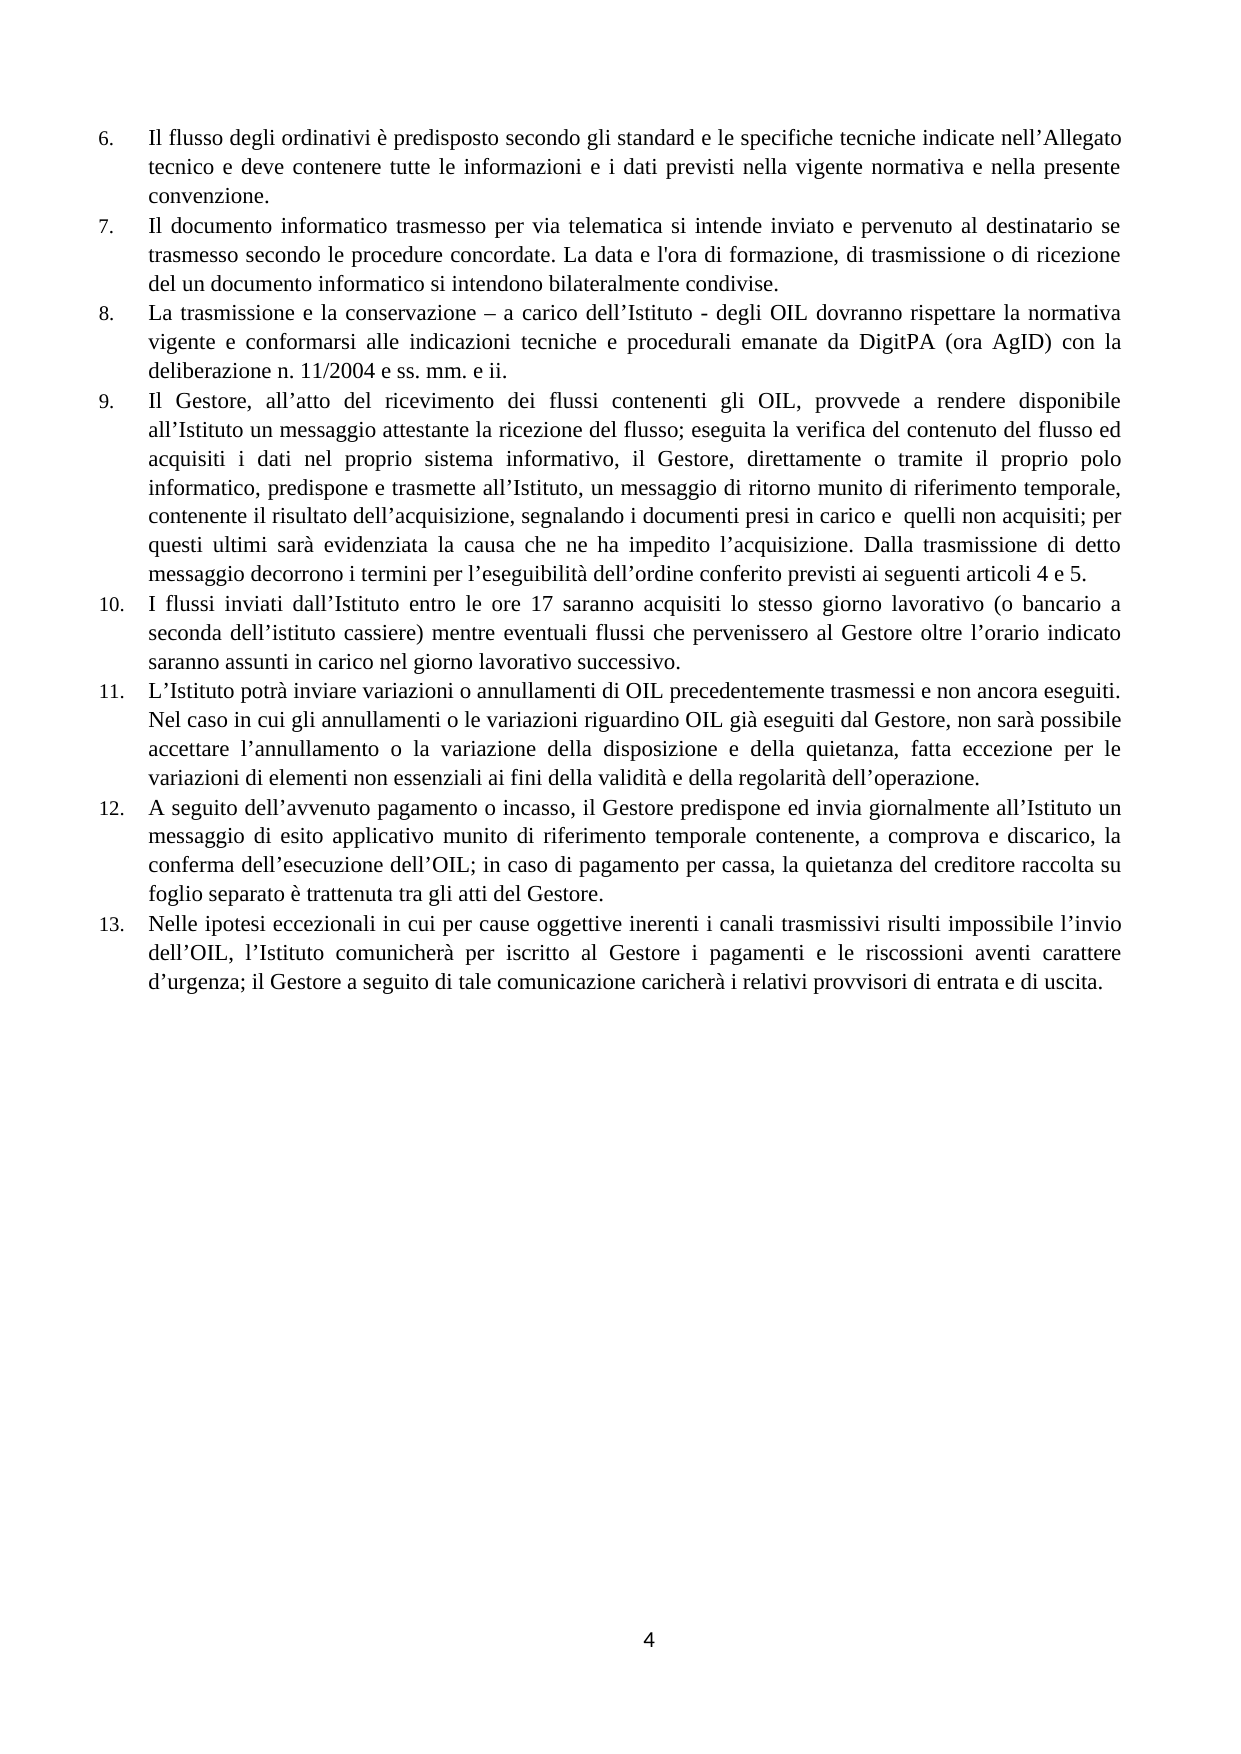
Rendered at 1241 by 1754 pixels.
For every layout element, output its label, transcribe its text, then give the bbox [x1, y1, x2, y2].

list I flussi inviati dall’Istituto entro le ore 17 saranno acquisiti lo stesso giorno lavorativo (o bancario a seconda dell’istituto cassiere) mentre eventuali flussi che pervenissero al Gestore oltre l’orario indicato saranno assunti in carico nel giorno lavorativo successivo. [98, 590, 1123, 674]
list Il flusso degli ordinativi è predisposto secondo gli standard e le specifiche tecniche indicate nell’Allegato tecnico e deve contenere tutte le informazioni e i dati previsti nella vigente normativa e nella presente convenzione. [98, 124, 1123, 209]
list A seguito dell’avvenuto pagamento o incasso, il Gestore predispone ed invia giornalmente all’Istituto un messaggio di esito applicativo munito di riferimento temporale contenente, a comprova e discarico, la conferma dell’esecuzione dell’OIL; in caso di pagamento per cassa, la quietanza del creditore raccolta su foglio separato è trattenuta tra gli atti del Gestore. [98, 794, 1123, 907]
list Nelle ipotesi eccezionali in cui per cause oggettive inerenti i canali trasmissivi risulti impossibile l’invio dell’OIL, l’Istituto comunicherà per iscritto al Gestore i pagamenti e le riscossioni aventi carattere d’urgenza; il Gestore a seguito di tale comunicazione caricherà i relativi provvisori di entrata e di uscita. [98, 910, 1123, 994]
list Il Gestore, all’atto del ricevimento dei flussi contenenti gli OIL, provvede a rendere disponibile all’Istituto un messaggio attestante la ricezione del flusso; eseguita la verifica del contenuto del flusso ed acquisiti i dati nel proprio sistema informativo, il Gestore, direttamente o tramite il proprio polo informatico, predispone e trasmette all’Istituto, un messaggio di ritorno munito di riferimento temporale, contenente il risultato dell’acquisizione, segnalando i documenti presi in carico e quelli non acquisiti; per questi ultimi sarà evidenziata la causa che ne ha impedito l’acquisizione. Dalla trasmissione di detto messaggio decorrono i termini per l’eseguibilità dell’ordine conferito previsti ai seguenti articoli 4 e 5. [98, 387, 1123, 587]
list Il documento informatico trasmesso per via telematica si intende inviato e pervenuto al destinatario se trasmesso secondo le procedure concordate. La data e l'ora di formazione, di trasmissione o di ricezione del un documento informatico si intendono bilateralmente condivise. [98, 212, 1123, 296]
list La trasmissione e la conservazione – a carico dell’Istituto - degli OIL dovranno rispettare la normativa vigente e conformarsi alle indicazioni tecniche e procedurali emanate da DigitPA (ora AgID) con la deliberazione n. 11/2004 e ss. mm. e ii. [98, 299, 1123, 383]
list L’Istituto potrà inviare variazioni o annullamenti di OIL precedentemente trasmessi e non ancora eseguiti. Nel caso in cui gli annullamenti o le variazioni riguardino OIL già eseguiti dal Gestore, non sarà possibile accettare l’annullamento o la variazione della disposizione e della quietanza, fatta eccezione per le variazioni di elementi non essenziali ai fini della validità e della regolarità dell’operazione. [98, 677, 1123, 791]
